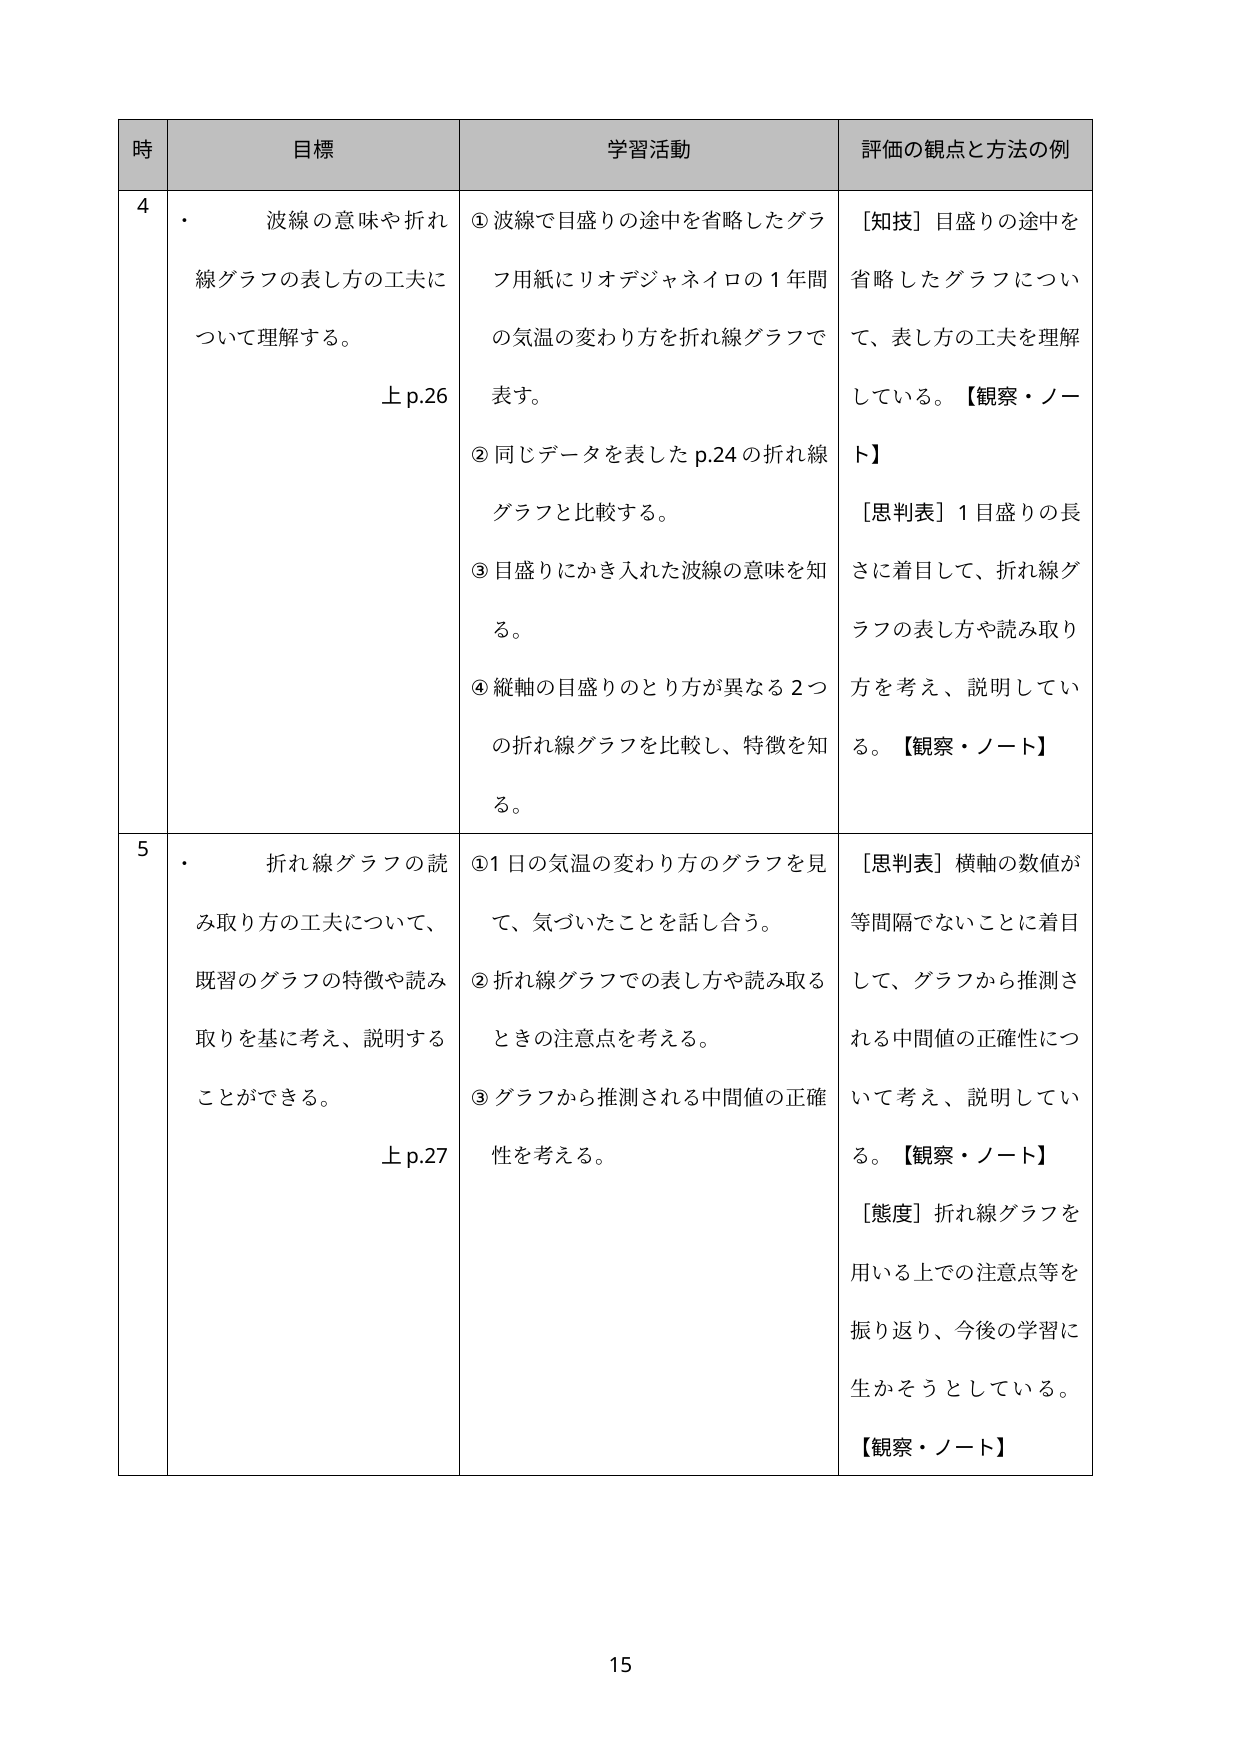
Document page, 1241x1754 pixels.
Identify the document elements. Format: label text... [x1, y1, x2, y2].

table_header 学習活動 [460, 120, 838, 190]
table_cell 5 [119, 834, 167, 1475]
table_cell 波線の意味や折れ線グラフの表し方の工夫について理解する。 上p.26 [168, 191, 459, 832]
table_cell 折れ線グラフの読み取り方の工夫について、既習のグラフの特徴や読み取りを基に考え、説明することができる。 上p.27 [168, 834, 459, 1475]
table_header 目標 [168, 120, 459, 190]
table_cell ［知技］目盛りの途中を省略したグラフについて、表し方の工夫を理解している。【観察・ノート】 ［思判表］1目盛りの長さに着目して、折れ線グラフの表し方や読み取り方を考え、説明している。【観察・ノート】 [839, 191, 1092, 832]
table_cell ［思判表］横軸の数値が等間隔でないことに着目して、グラフから推測される中間値の正確性について考え、説明している。【観察・ノート】 ［態度］折れ線グラフを用いる上での注意点等を振り返り、今後の学習に生かそうとしている。【観察・ノート】 [839, 834, 1092, 1475]
table_cell ①1日の気温の変わり方のグラフを見て、気づいたことを話し合う。 ②折れ線グラフでの表し方や読み取るときの注意点を考える。 ③グラフから推測される中間値の正確性を考える。 [460, 834, 838, 1475]
table_cell ①波線で目盛りの途中を省略したグラフ用紙にリオデジャネイロの1年間の気温の変わり方を折れ線グラフで表す。 ②同じデータを表したp.24の折れ線グラフと比較する。 ③目盛りにかき入れた波線の意味を知る。 ④縦軸の目盛りのとり方が異なる2つの折れ線グラフを比較し、特徴を知る。 [460, 191, 838, 832]
table_cell 4 [119, 191, 167, 832]
table_header 時 [119, 120, 167, 190]
table_header 評価の観点と方法の例 [839, 120, 1092, 190]
